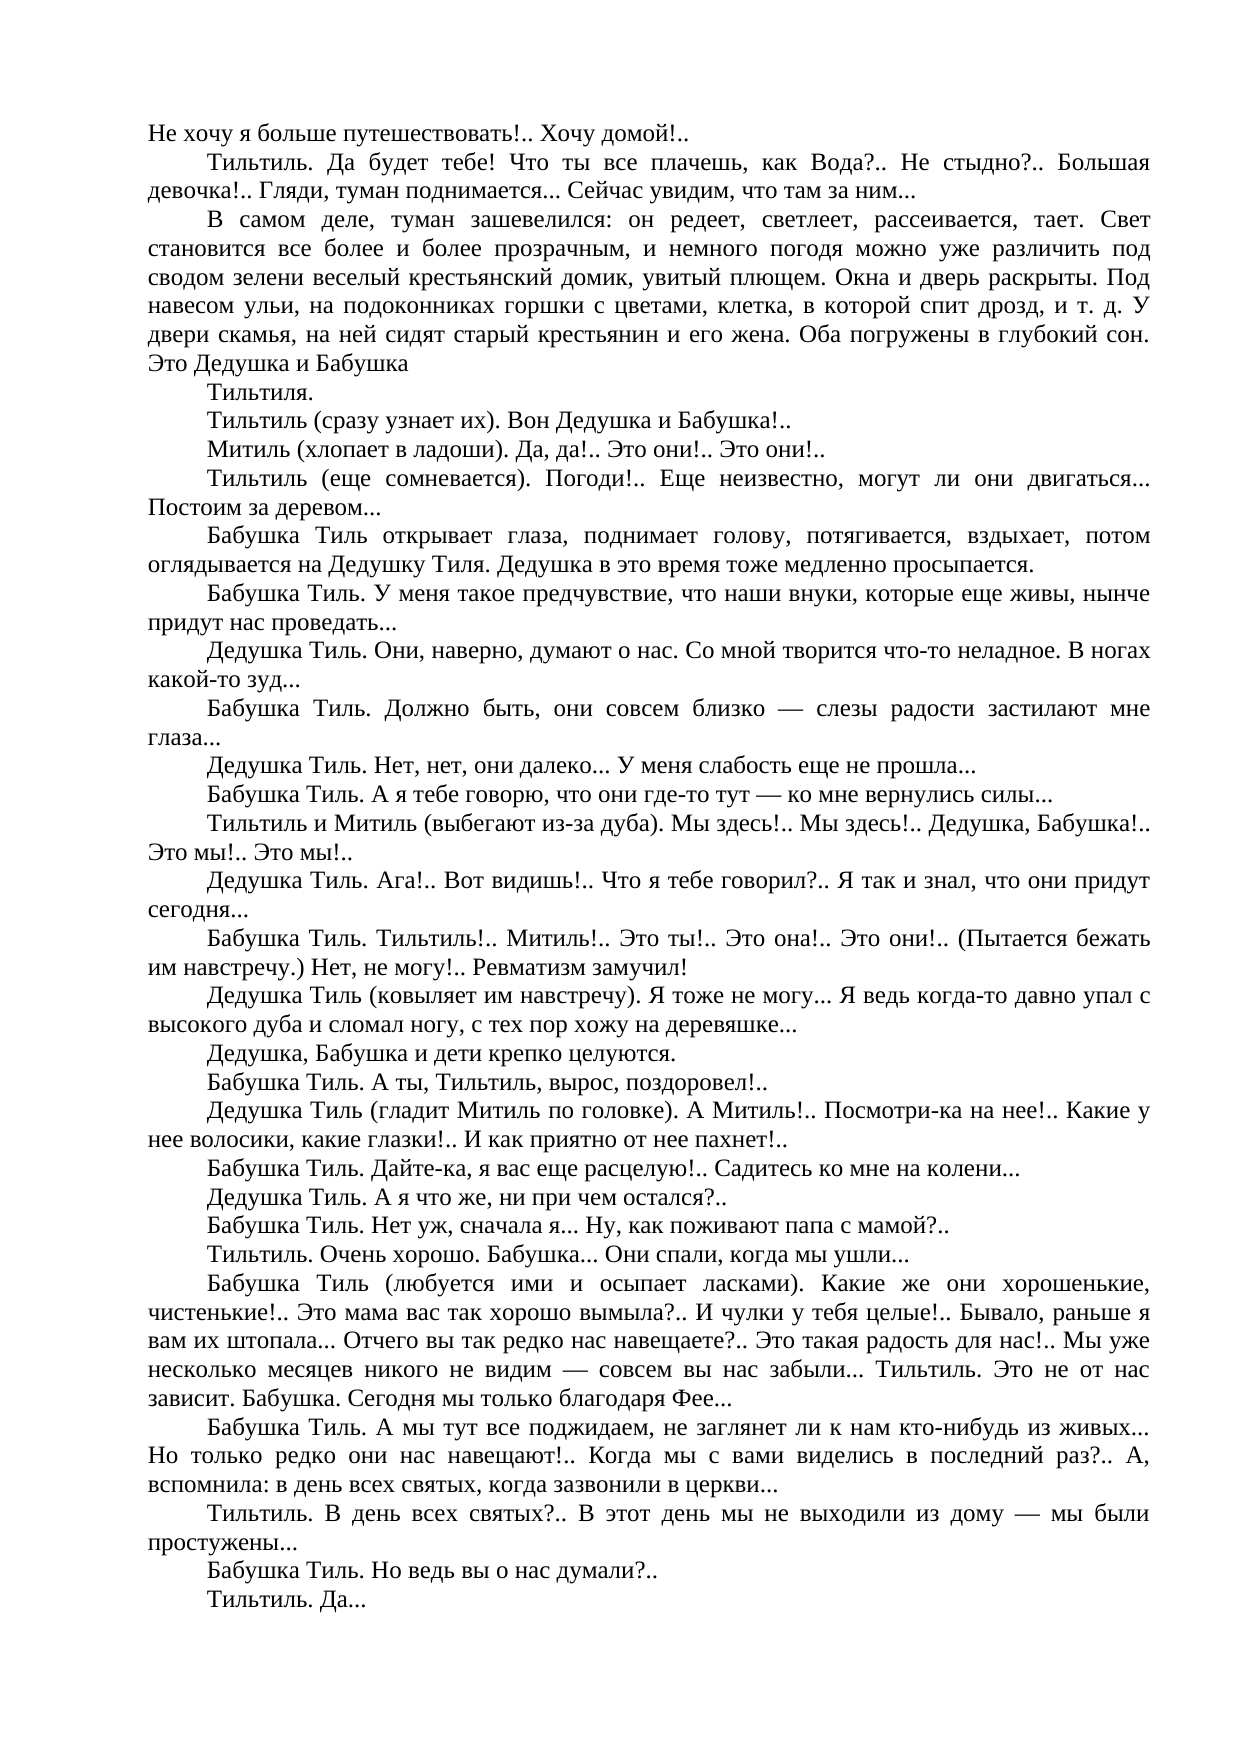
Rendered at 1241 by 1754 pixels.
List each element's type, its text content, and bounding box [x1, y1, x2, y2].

text Тильтиль. Да... [148, 1584, 1152, 1613]
text Дедушка Тиль. Они, наверно, думают о нас. Со мной творится что-то неладное. В ногах какой-то зуд... [148, 636, 1152, 693]
text Тильтиля. [148, 377, 1152, 406]
text Бабушка Тиль. Нет уж, сначала я... Ну, как поживают папа с мамой?.. [148, 1211, 1152, 1239]
text Бабушка Тиль. Но ведь вы о нас думали?.. [148, 1556, 1152, 1584]
text Дедушка Тиль. Ага!.. Вот видишь!.. Что я тебе говорил?.. Я так и знал, что они придут сегодня... [148, 866, 1152, 923]
text Дедушка Тиль. А я что же, ни при чем остался?.. [148, 1182, 1152, 1211]
text Бабушка Тиль. Тильтиль!.. Митиль!.. Это ты!.. Это она!.. Это они!.. (Пытается бежать им навстречу.) Нет, не могу!.. Ревматизм замучил! [148, 923, 1152, 981]
text Бабушка Тиль. А ты, Тильтиль, вырос, поздоровел!.. [148, 1067, 1152, 1096]
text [148, 118, 1152, 147]
text Бабушка Тиль. Должно быть, они совсем близко — слезы радости застилают мне глаза... [148, 693, 1152, 751]
text Тильтиль (сразу узнает их). Вон Дедушка и Бабушка!.. [148, 406, 1152, 434]
text Дедушка, Бабушка и дети крепко целуются. [148, 1038, 1152, 1067]
text Дедушка Тиль (ковыляет им навстречу). Я тоже не могу... Я ведь когда-то давно упал с высокого дуба и сломал ногу, с тех пор хожу на деревяшке... [148, 981, 1152, 1038]
text Бабушка Тиль. Дайте-ка, я вас еще расцелую!.. Садитесь ко мне на колени... [148, 1153, 1152, 1182]
text Дедушка Тиль (гладит Митиль по головке). А Митиль!.. Посмотри-ка на нее!.. Какие у нее волосики, какие глазки!.. И как приятно от нее пахнет!.. [148, 1096, 1152, 1153]
text Митиль (хлопает в ладоши). Да, да!.. Это они!.. Это они!.. [148, 434, 1152, 463]
text Тильтиль (еще сомневается). Погоди!.. Еще неизвестно, могут ли они двигаться... Постоим за деревом... [148, 463, 1152, 521]
text Бабушка Тиль. У меня такое предчувствие, что наши внуки, которые еще живы, нынче придут нас проведать... [148, 578, 1152, 636]
text Бабушка Тиль. А я тебе говорю, что они где-то тут — ко мне вернулись силы... [148, 779, 1152, 808]
text Бабушка Тиль. А мы тут все поджидаем, не заглянет ли к нам кто-нибудь из живых... Но только редко они нас навещают!.. Когда мы с вами виделись в последний раз?.. А, вспомнила: в день всех святых, когда зазвонили в церкви... [148, 1412, 1152, 1498]
text Тильтиль. Очень хорошо. Бабушка... Они спали, когда мы ушли... [148, 1239, 1152, 1268]
text Дедушка Тиль. Нет, нет, они далеко... У меня слабость еще не прошла... [148, 751, 1152, 779]
text В самом деле, туман зашевелился: он редеет, светлеет, рассеивается, тает. Свет становится все более и более прозрачным, и немного погодя можно уже различить под сводом зелени веселый крестьянский домик, увитый плющем. Окна и дверь раскрыты. Под навесом ульи, на подоконниках горшки с цветами, клетка, в которой спит дрозд, и т. д. У двери скамья, на ней сидят старый крестьянин и его жена. Оба погружены в глубокий сон. Это Дедушка и Бабушка [148, 204, 1152, 377]
text Тильтиль и Митиль (выбегают из-за дуба). Мы здесь!.. Мы здесь!.. Дедушка, Бабушка!.. Это мы!.. Это мы!.. [148, 808, 1152, 866]
text Бабушка Тиль (любуется ими и осыпает ласками). Какие же они хорошенькие, чистенькие!.. Это мама вас так хорошо вымыла?.. И чулки у тебя целые!.. Бывало, раньше я вам их штопала... Отчего вы так редко нас навещаете?.. Это такая радость для нас!.. Мы уже несколько месяцев никого не видим — совсем вы нас забыли... Тильтиль. Это не от нас зависит. Бабушка. Сегодня мы только благодаря Фее... [148, 1268, 1152, 1412]
text Тильтиль. Да будет тебе! Что ты все плачешь, как Вода?.. Не стыдно?.. Большая девочка!.. Гляди, туман поднимается... Сейчас увидим, что там за ним... [148, 147, 1152, 204]
text Бабушка Тиль открывает глаза, поднимает голову, потягивается, вздыхает, потом оглядывается на Дедушку Тиля. Дедушка в это время тоже медленно просыпается. [148, 521, 1152, 578]
text Тильтиль. В день всех святых?.. В этот день мы не выходили из дому — мы были простужены... [148, 1498, 1152, 1556]
